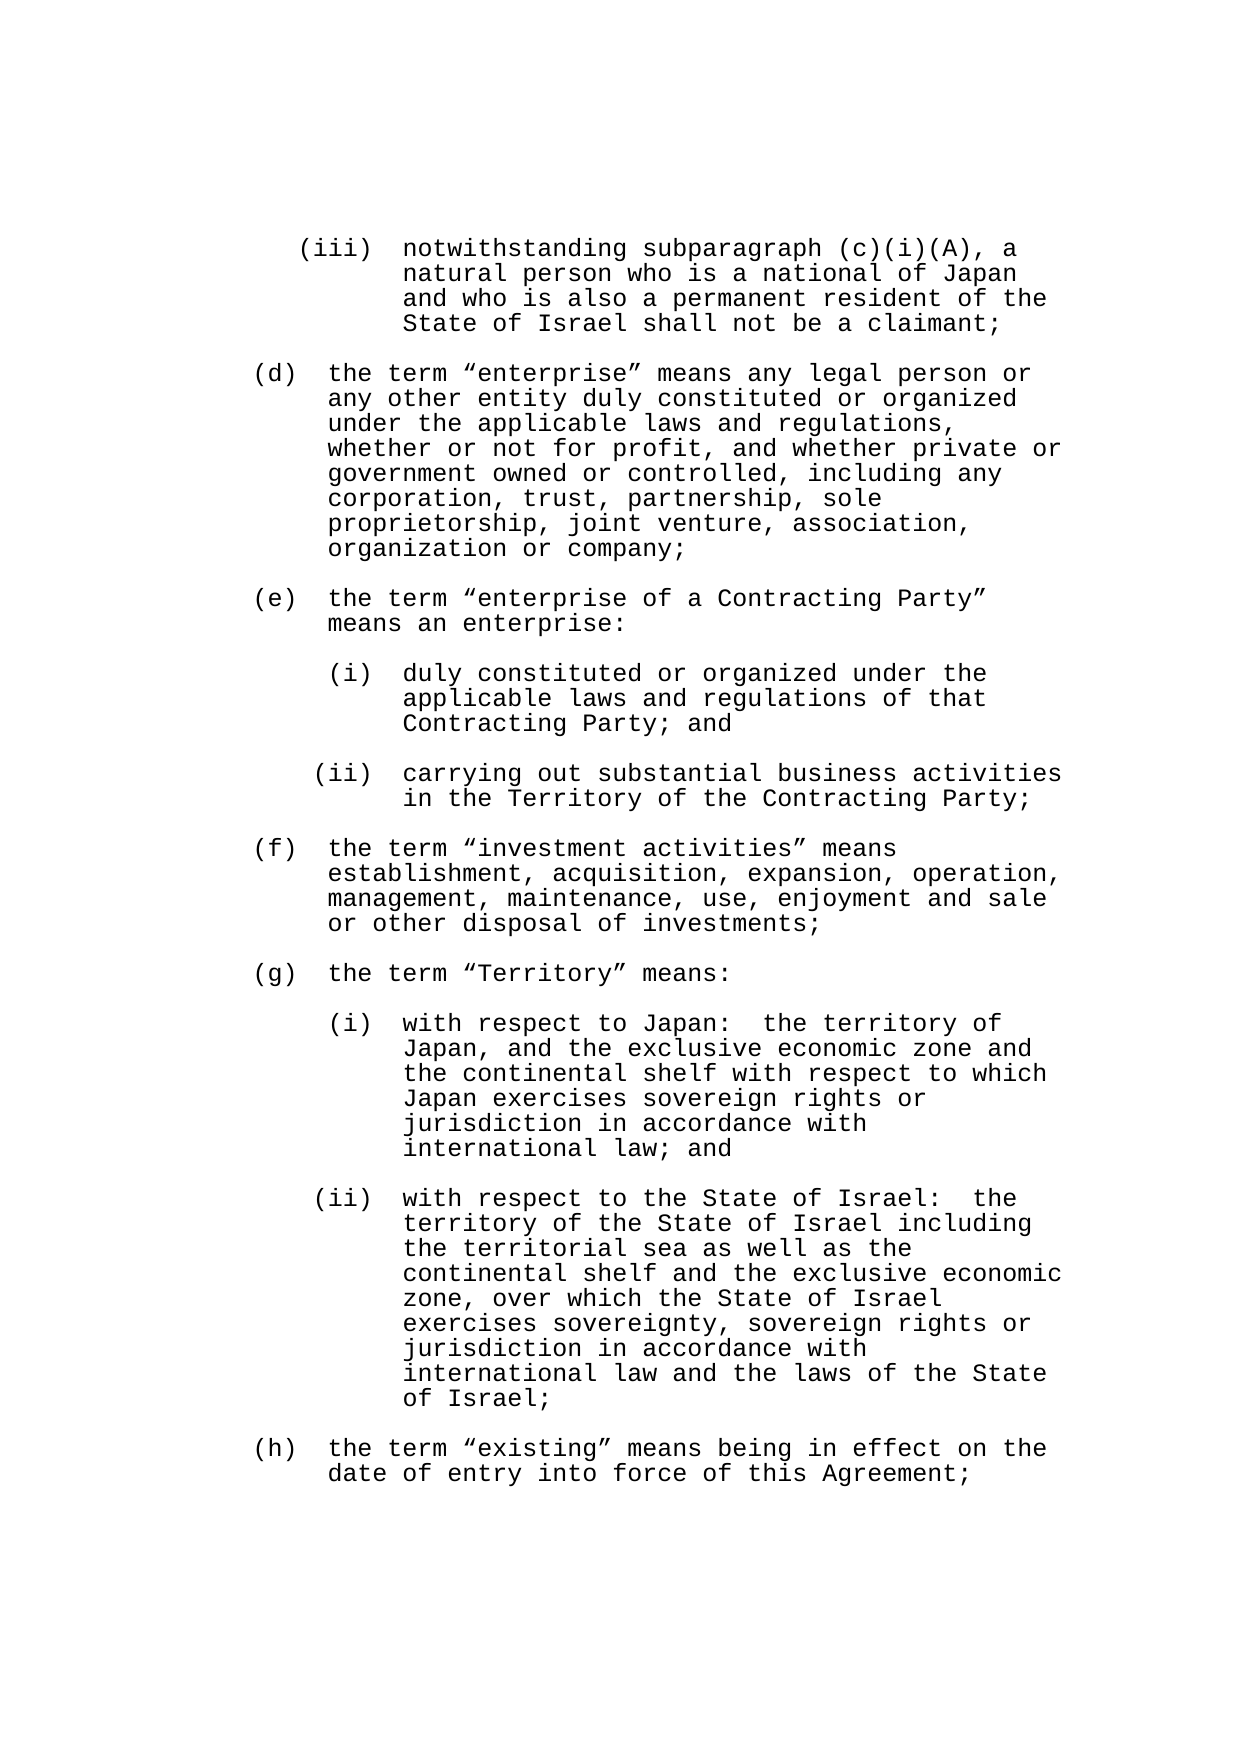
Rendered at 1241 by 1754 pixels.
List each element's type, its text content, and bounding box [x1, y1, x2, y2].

text (ii) with respect to the State of Israel: the territory of the State of Israel including the territorial sea as well as the continental shelf and the exclusive economic zone, over which the State of Israel exercises sovereignty, sovereign rights or jurisdiction in accordance with international law and the laws of the State of Israel; [177, 1186, 1063, 1411]
text (f) the term “investment activities” means establishment, acquisition, expansion, operation, management, maintenance, use, enjoyment and sale or other disposal of investments; [177, 836, 1063, 936]
text (g) the term “Territory” means: [177, 961, 1063, 986]
text (ii) carrying out substantial business activities in the Territory of the Contracting Party; [177, 761, 1063, 811]
text (h) the term “existing” means being in effect on the date of entry into force of this Agreement; [177, 1436, 1063, 1486]
text (d) the term “enterprise” means any legal person or any other entity duly constituted or organized under the applicable laws and regulations, whether or not for profit, and whether private or government owned or controlled, including any corporation, trust, partnership, sole proprietorship, joint venture, association, organization or company; [177, 361, 1063, 561]
text (i) duly constituted or organized under the applicable laws and regulations of that Contracting Party; and [177, 661, 1063, 736]
text (iii) notwithstanding subparagraph (c)(i)(A), a natural person who is a national of Japan and who is also a permanent resident of the State of Israel shall not be a claimant; [177, 236, 1063, 336]
text (i) with respect to Japan: the territory of Japan, and the exclusive economic zone and the continental shelf with respect to which Japan exercises sovereign rights or jurisdiction in accordance with international law; and [177, 1011, 1063, 1161]
text (e) the term “enterprise of a Contracting Party” means an enterprise: [177, 586, 1063, 636]
